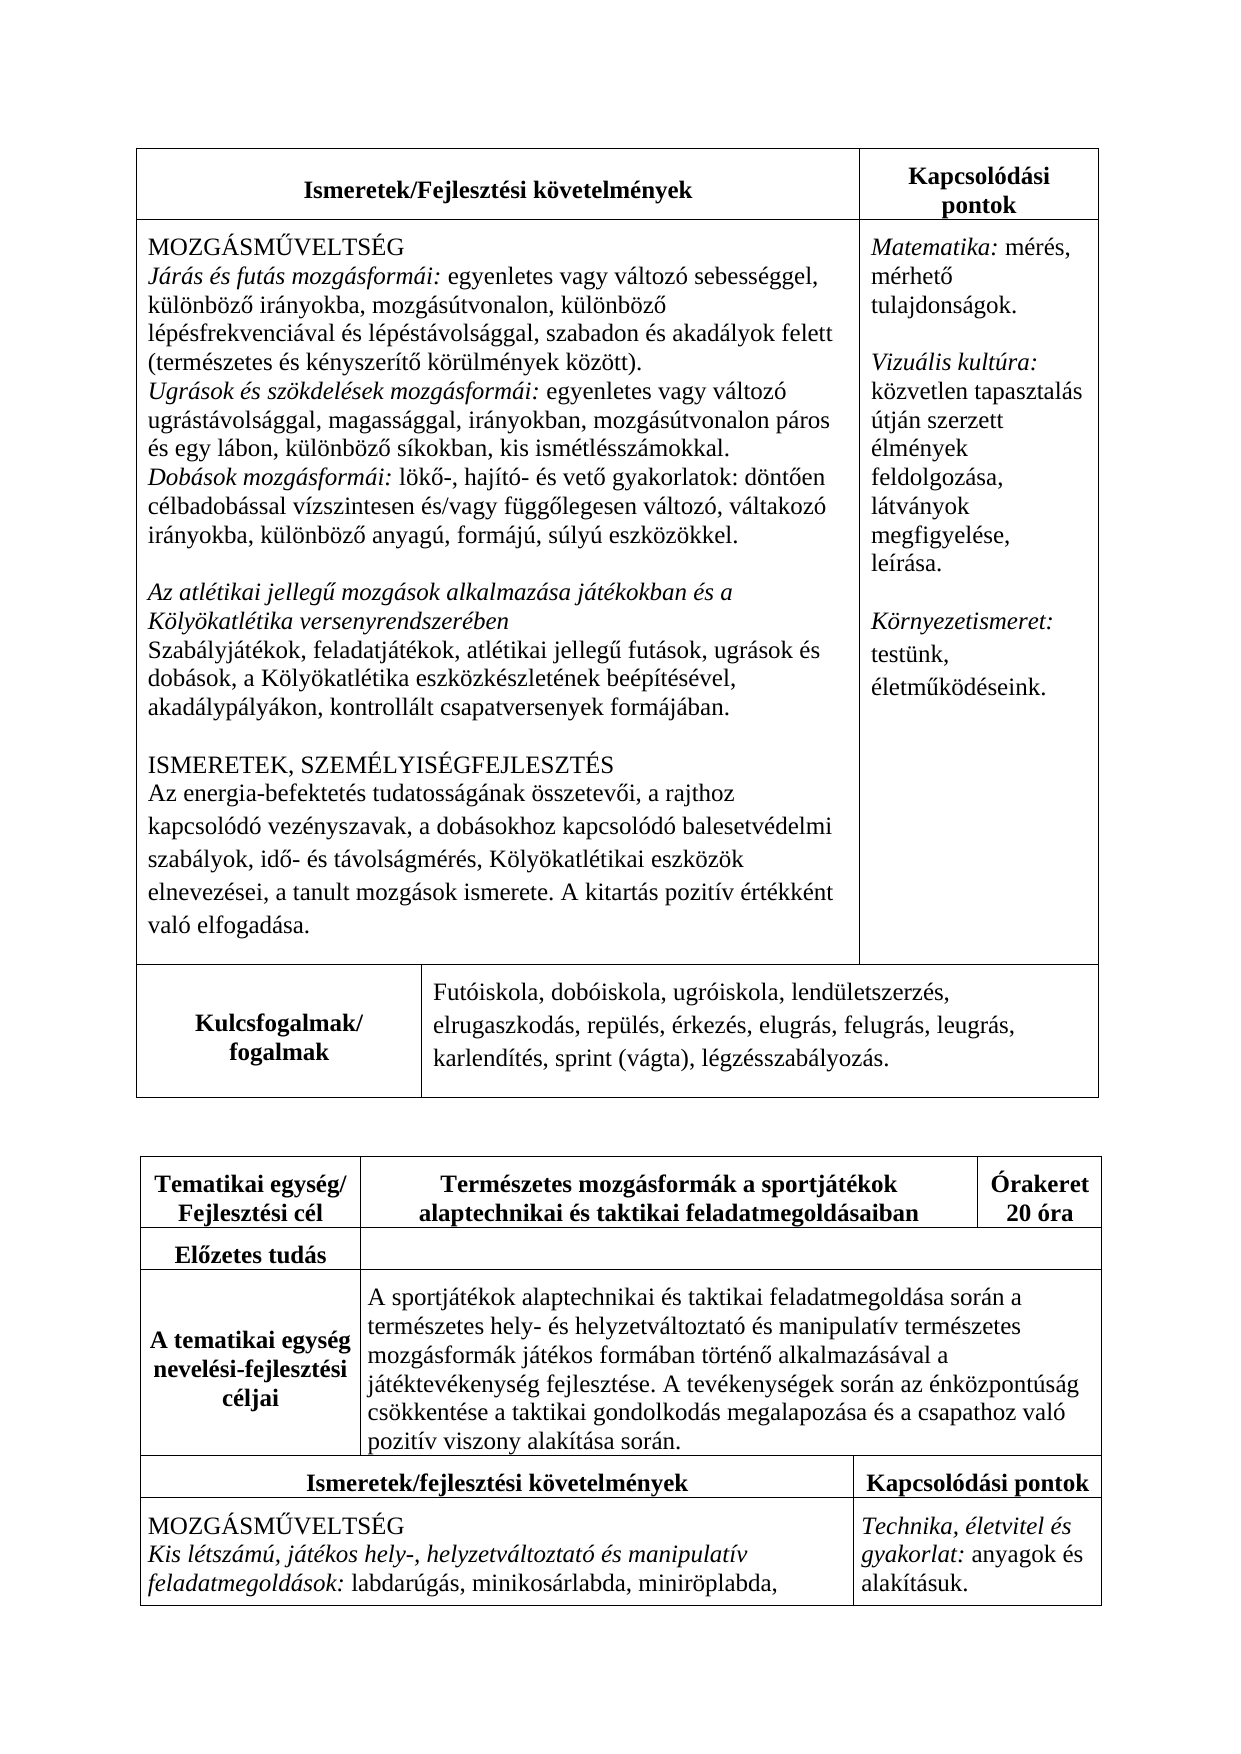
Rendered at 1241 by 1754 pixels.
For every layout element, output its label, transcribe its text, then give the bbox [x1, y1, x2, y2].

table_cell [854, 1498, 1101, 1605]
table_cell A sportjátékok alaptechnikai és taktikai feladatmegoldása során a természetes hely- és helyzetváltoztató és manipulatív természetes mozgásformák játékos formában történő alkalmazásával a játéktevékenység fejlesztése. A tevékenységek során az énközpontúság csökkentése a taktikai gondolkodás megalapozása és a csapathoz való pozitív viszony alakítása során. [361, 1270, 1101, 1455]
table_cell Kulcsfogalmak/fogalmak [137, 965, 421, 1097]
table_cell Ismeretek/fejlesztési követelmények [141, 1456, 853, 1497]
table_cell MOZGÁSMŰVELTSÉG Járás és futás mozgásformái: egyenletes vagy változó sebességgel, különböző irányokba, mozgásútvonalon, különböző lépésfrekvenciával és lépéstávolsággal, szabadon és akadályok felett (természetes és kényszerítő körülmények között). Ugrások és szökdelések mozgásformái: egyenletes vagy változó ugrástávolsággal, magassággal, irányokban, mozgásútvonalon páros és egy lábon, különböző síkokban, kis ismétlésszámokkal. Dobások mozgásformái: lökő-, hajító- és vető gyakorlatok: döntően célbadobással vízszintesen és/vagy függőlegesen változó, váltakozó irányokba, különböző anyagú, formájú, súlyú eszközökkel. Az atlétikai jellegű mozgások alkalmazása játékokban és a Kölyökatlétika versenyrendszerében Szabályjátékok, feladatjátékok, atlétikai jellegű futások, ugrások és dobások, a Kölyökatlétika eszközkészletének beépítésével, akadálypályákon, kontrollált csapatversenyek formájában. ISMERETEK, SZEMÉLYISÉGFEJLESZTÉS Az energia-befektetés tudatosságának összetevői, a rajthoz kapcsolódó vezényszavak, a dobásokhoz kapcsolódó balesetvédelmi szabályok, idő- és távolságmérés, Kölyökatlétikai eszközök elnevezései, a tanult mozgások ismerete. A kitartás pozitív értékként való elfogadása. [137, 220, 859, 964]
table_cell A tematikai egység nevelési-fejlesztési céljai [141, 1270, 360, 1455]
table_header Ismeretek/Fejlesztési követelmények [137, 149, 859, 219]
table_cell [141, 1498, 853, 1605]
table_cell [361, 1228, 1101, 1269]
table_cell Előzetes tudás [141, 1228, 360, 1269]
table_header Tematikai egység/ Fejlesztési cél [141, 1157, 360, 1227]
table_header Természetes mozgásformák a sportjátékok alaptechnikai és taktikai feladatmegoldásaiban [361, 1157, 977, 1227]
table_header Kapcsolódási pontok [860, 149, 1098, 219]
table_cell Kapcsolódási pontok [854, 1456, 1101, 1497]
table_cell Futóiskola, dobóiskola, ugróiskola, lendületszerzés, elrugaszkodás, repülés, érkezés, elugrás, felugrás, leugrás, karlendítés, sprint (vágta), légzésszabályozás. [422, 965, 1098, 1097]
table_header Órakeret 20 óra [978, 1157, 1101, 1227]
table_cell Matematika: mérés, mérhető tulajdonságok. Vizuális kultúra: közvetlen tapasztalás útján szerzett élmények feldolgozása, látványok megfigyelése, leírása. Környezetismeret: testünk, életműködéseink. [860, 220, 1098, 964]
